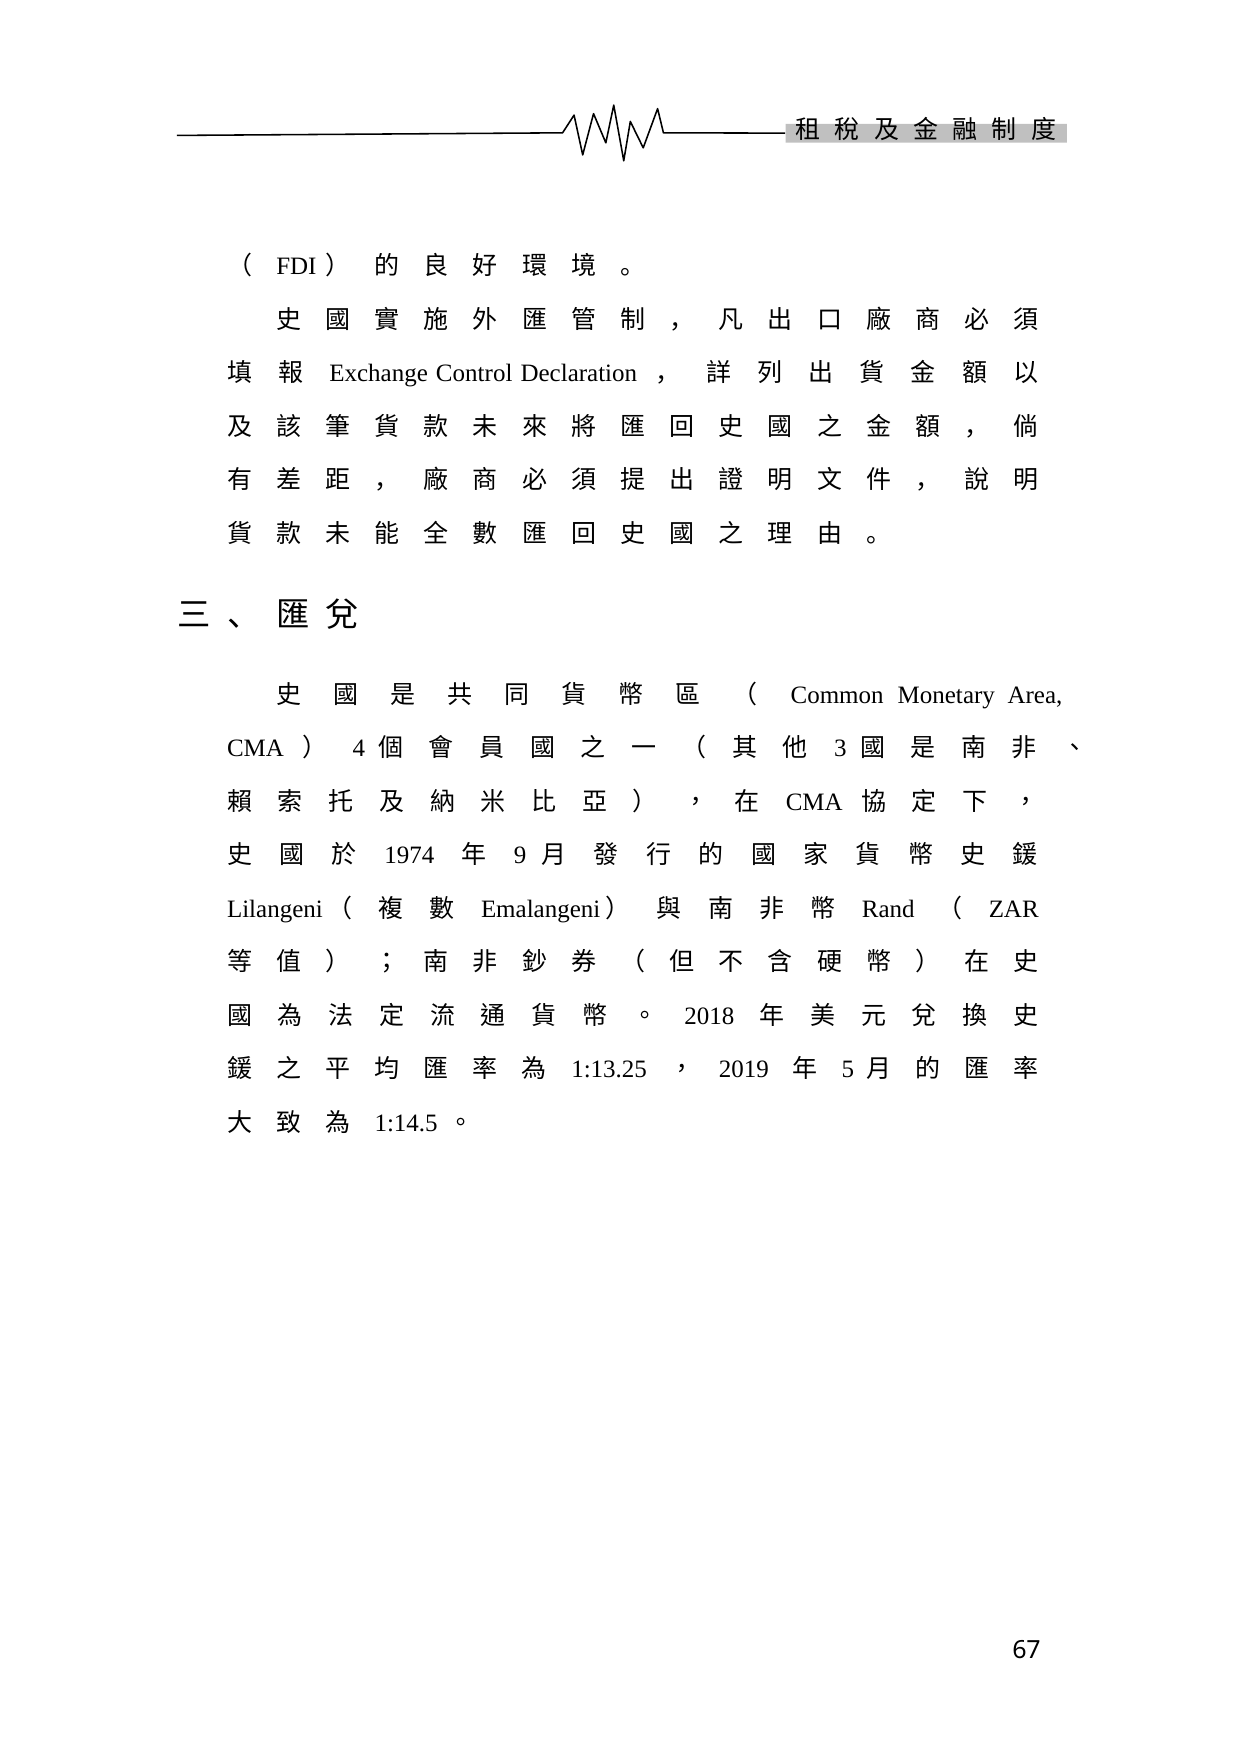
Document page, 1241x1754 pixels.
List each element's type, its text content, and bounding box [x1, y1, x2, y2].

text 三、匯兌 [178, 585, 1063, 639]
text 史國是共同貨幣區（Common Monetary Area, CMA）4個會員國之一（其他3國是南非、賴索托及納米比亞），在CMA協定下，史國於1974年9月發行的國家貨幣史鍰Lilangeni（複數Emalangeni）與南非幣Rand（ZAR等值）；南非鈔券（但不含硬幣）在史國為法定流通貨幣。2018年美元兌換史鍰之平均匯率為1:13.25，2019年5月的匯率大致為1:14.5。 [219, 666, 1063, 1147]
text 史國實施外匯管制，凡出口廠商必須填報Exchange Control Declaration，詳列出貨金額以及該筆貨款未來將匯回史國之金額，倘有差距，廠商必須提出證明文件，說明貨款未能全數匯回史國之理由。 [219, 291, 1063, 558]
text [219, 237, 1063, 291]
